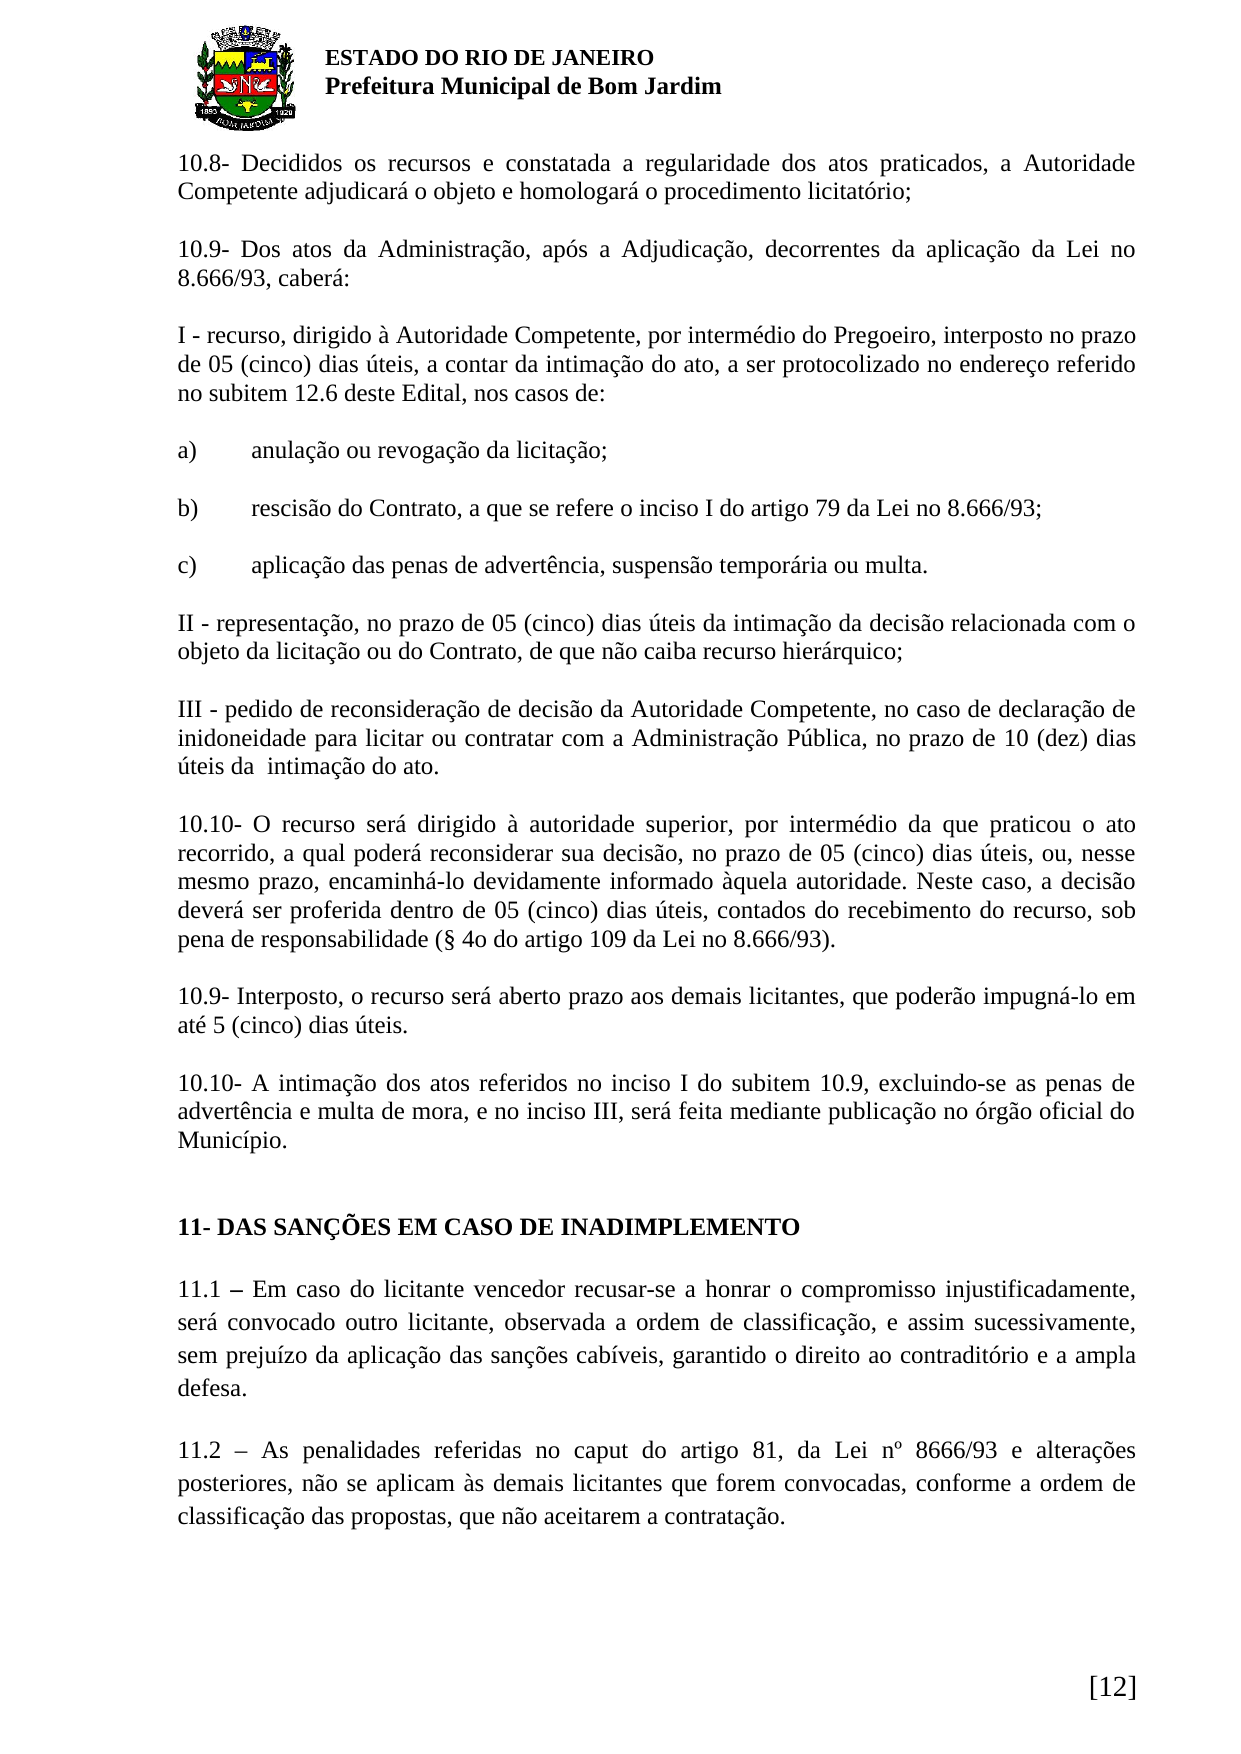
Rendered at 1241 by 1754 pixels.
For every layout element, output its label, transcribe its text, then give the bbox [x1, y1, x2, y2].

text 11- DAS SANÇÕES EM CASO DE INADIMPLEMENTO [177, 1212, 1137, 1241]
text II - representação, no prazo de 05 (cinco) dias úteis da intimação da decisão relacionada com o objeto da licitação ou do Contrato, de que não caiba recurso hierárquico; [177, 608, 1137, 665]
text 10.9- Interposto, o recurso será aberto prazo aos demais licitantes, que poderão impugná-lo em até 5 (cinco) dias úteis. [177, 981, 1137, 1039]
text 10.9- Dos atos da Administração, após a Adjudicação, decorrentes da aplicação da Lei no 8.666/93, caberá: [177, 234, 1137, 291]
text 10.10- O recurso será dirigido à autoridade superior, por intermédio da que praticou o ato recorrido, a qual poderá reconsiderar sua decisão, no prazo de 05 (cinco) dias úteis, ou, nesse mesmo prazo, encaminhá-lo devidamente informado àquela autoridade. Neste caso, a decisão deverá ser proferida dentro de 05 (cinco) dias úteis, contados do recebimento do recurso, sob pena de responsabilidade (§ 4o do artigo 109 da Lei no 8.666/93). [177, 809, 1137, 953]
text 11.1 – Em caso do licitante vencedor recusar-se a honrar o compromisso injustificadamente, será convocado outro licitante, observada a ordem de classificação, e assim sucessivamente, sem prejuízo da aplicação das sanções cabíveis, garantido o direito ao contraditório e a ampla defesa. [177, 1274, 1137, 1402]
text 10.10- A intimação dos atos referidos no inciso I do subitem 10.9, excluindo-se as penas de advertência e multa de mora, e no inciso III, será feita mediante publicação no órgão oficial do Município. [177, 1068, 1137, 1154]
text 11.2 – As penalidades referidas no caput do artigo 81, da Lei nº 8666/93 e alterações posteriores, não se aplicam às demais licitantes que forem convocadas, conforme a ordem de classificação das propostas, que não aceitarem a contratação. [177, 1435, 1137, 1530]
picture [192, 23, 297, 133]
list anulação ou revogação da licitação; [177, 435, 1137, 464]
text 10.8- Decididos os recursos e constatada a regularidade dos atos praticados, a Autoridade Competente adjudicará o objeto e homologará o procedimento licitatório; [177, 148, 1137, 205]
text III - pedido de reconsideração de decisão da Autoridade Competente, no caso de declaração de inidoneidade para licitar ou contratar com a Administração Pública, no prazo de 10 (dez) dias úteis da intimação do ato. [177, 694, 1137, 780]
text I - recurso, dirigido à Autoridade Competente, por intermédio do Pregoeiro, interposto no prazo de 05 (cinco) dias úteis, a contar da intimação do ato, a ser protocolizado no endereço referido no subitem 12.6 deste Edital, nos casos de: [177, 320, 1137, 406]
list aplicação das penas de advertência, suspensão temporária ou multa. [177, 550, 1137, 579]
list rescisão do Contrato, a que se refere o inciso I do artigo 79 da Lei no 8.666/93; [177, 493, 1137, 521]
